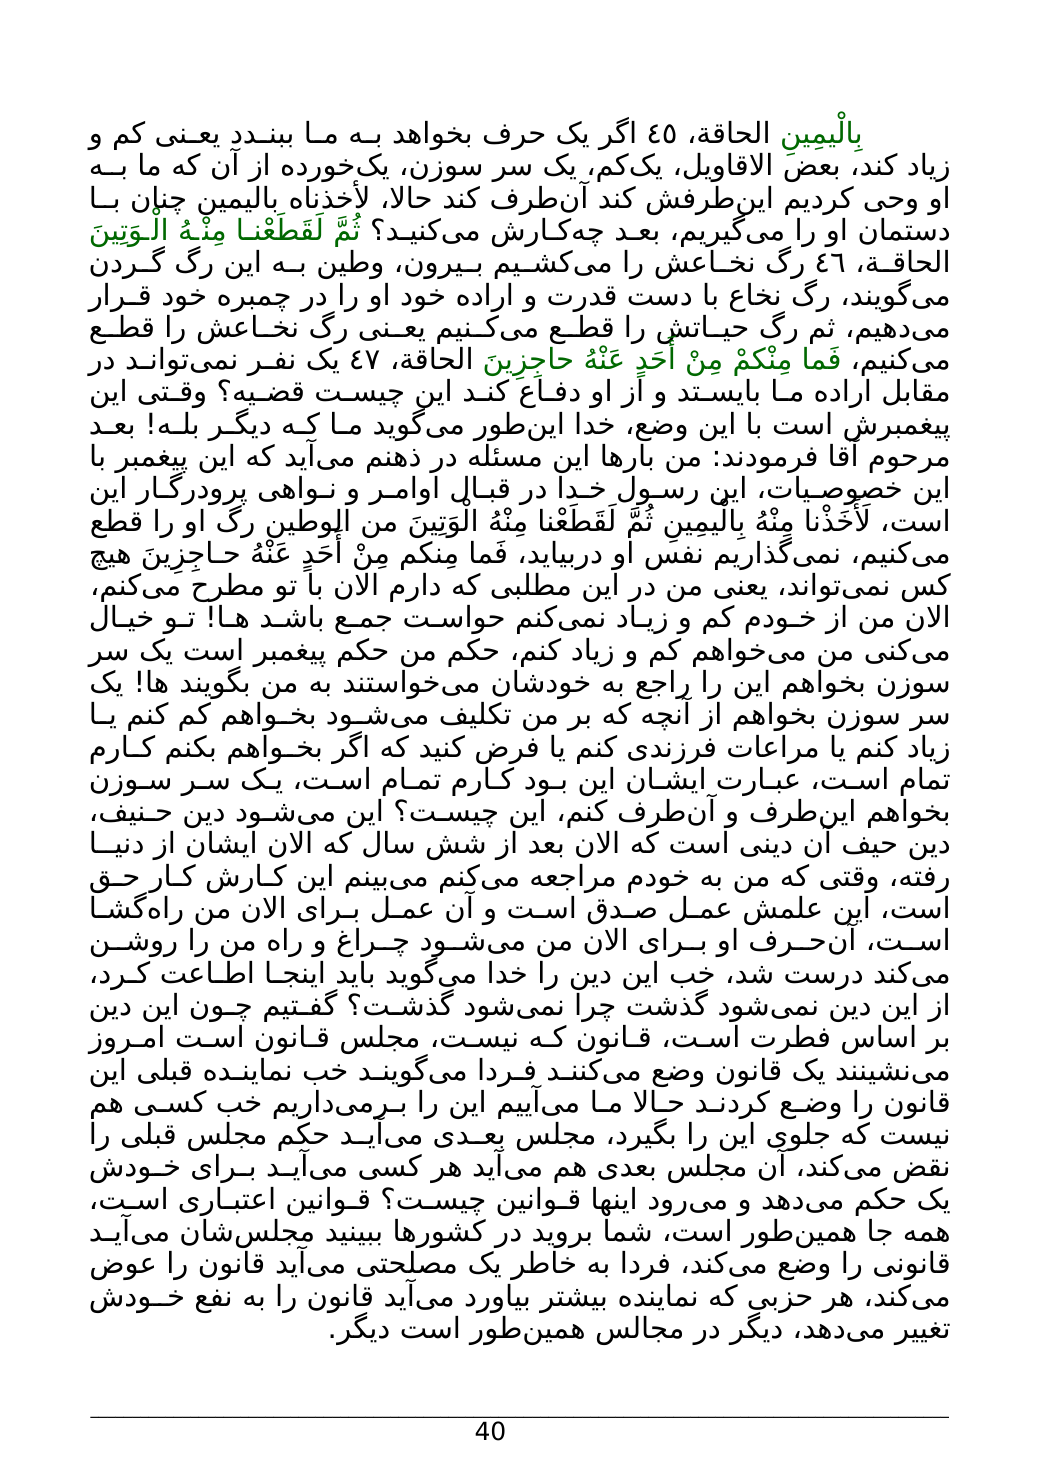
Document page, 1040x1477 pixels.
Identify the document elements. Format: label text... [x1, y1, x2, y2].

text بِالْيمِينِ‌ الحاقة، ٤٥ اگر یک حرف بخواهد به ما ببندد یعنی کم و زیاد کند، بعض الاقاویل، یک‌کم، یک سر سوزن، یک‌خورده از آن که ما به او وحی کردیم این‌طرفش کند آن‌طرف کند حالا، لأخذناه بالیمین چنان با دستمان او را می‌گیریم، بعد چه‌کارش می‌کنید؟ ثُمَّ لَقَطَعْنا مِنْهُ الْوَتِينَ‌ الحاقة، ٤٦ رگ نخاعش را می‌کشیم بیرون، وطین به این رگ گردن می‌گویند، رگ نخاع با دست قدرت و اراده خود او را در چمبره خود قرار می‌دهیم، ثم رگ حیاتش را قطع می‌کنیم یعنی رگ نخاعش را قطع می‌کنیم، فَما مِنْكمْ مِنْ أَحَدٍ عَنْهُ حاجِزِينَ‌ الحاقة، ٤٧ یک نفر نمی‌تواند در مقابل اراده ما بایستد و از او دفاع کند این چیست قضیه؟ وقتی این پیغمبرش است با این وضع، خدا این‌طور می‌گوید ما که دیگر بله! بعد مرحوم آقا فرمودند: من بارها این مسئله در ذهنم می‌آید که این پیغمبر با این خصوصیات، این رسول خدا در قبال اوامر و نواهی پرودرگار این است، لَأَخَذْنا مِنْهُ بِالْیمِینِ ثُمَّ لَقَطَعْنا مِنْهُ الْوَتِینَ من الوطین رگ او را قطع می‌کنیم، نمی‌گذاریم نفس او دربیاید، فَما مِنکم مِنْ أَحَدٍ عَنْهُ حاجِزِینَ هیچ کس نمی‌تواند، یعنی من در این مطلبی که دارم الان با تو مطرح می‌کنم، الان من از خودم کم و زیاد نمی‌کنم حواست جمع باشد ها! تو خیال می‌کنی من می‌خواهم کم و زیاد کنم، حکم من حکم پیغمبر است یک سر سوزن بخواهم این را راجع به خودشان می‌خواستند به من بگویند ها! یک سر سوزن بخواهم از آنچه که بر من تکلیف می‌شود بخواهم کم کنم یا زیاد کنم یا مراعات فرزندی کنم یا فرض کنید که اگر بخواهم بکنم کارم تمام است، عبارت ایشان این بود کارم تمام است، یک سر سوزن بخواهم این‌طرف و آن‌طرف کنم، این چیست؟ این می‌شود دین حنیف، دین حیف آن دینی است که الان بعد از شش سال که الان ایشان از دنیا رفته، وقتی که من به خودم مراجعه می‌کنم می‌بینم این کارش کار حق است، این علمش عمل صدق است و آن عمل برای الان من راه‌گشا است، آن‌حرف او برای الان من می‌شود چراغ و راه من را روشن می‌کند درست شد، خب این دین را خدا می‌گوید باید اینجا اطاعت کرد، از این دین نمی‌شود گذشت چرا نمی‌شود گذشت؟ گفتیم چون این دین بر اساس فطرت است، قانون که نیست، مجلس قانون است امروز می‌نشینند یک قانون وضع می‌کنند فردا می‌گویند خب نماینده قبلی این قانون را وضع کردند حالا ما می‌آییم این را برمی‌داریم خب کسی هم نیست که جلوی این را بگیرد، مجلس بعدی می‌آید حکم مجلس قبلی را نقض می‌کند، آن مجلس بعدی هم می‌آید هر کسی می‌آید برای خودش یک حکم می‌دهد و می‌رود اینها قوانین چیست؟ قوانین اعتباری است، همه جا همین‌طور است، شما بروید در کشورها ببینید مجلس‌شان می‌آید قانونی را وضع می‌کند، فردا به خاطر یک مصلحتی می‌آید قانون را عوض می‌کند، هر حزبی که نماینده بیشتر بیاورد می‌آید قانون را به نفع خودش تغییر می‌دهد، دیگر در مجالس همین‌طور است دیگر. [89, 118, 951, 1345]
